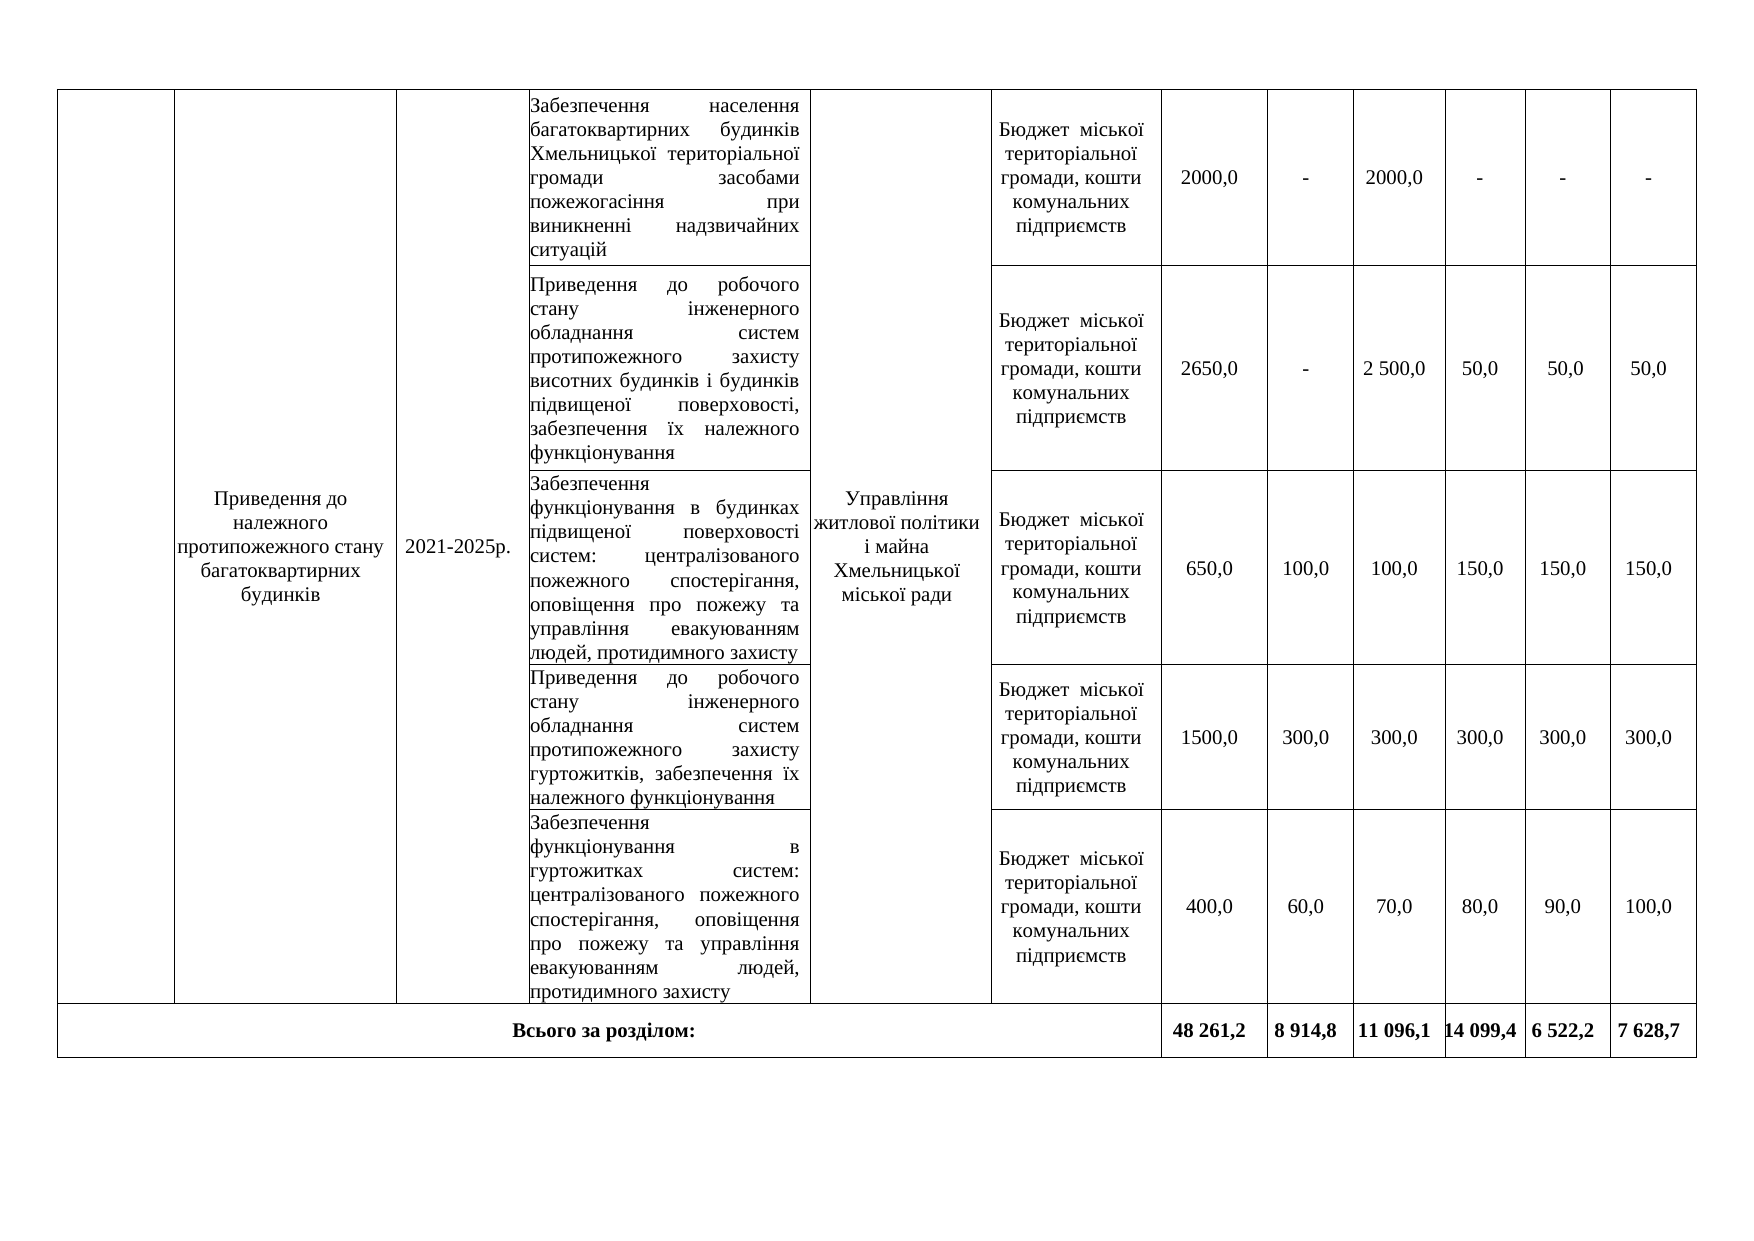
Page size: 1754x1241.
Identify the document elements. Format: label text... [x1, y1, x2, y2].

table_cell 400,0 [1162, 810, 1267, 1003]
table_cell 8 914,8 [1268, 1004, 1353, 1057]
table_cell Забезпечення населення багатоквартирних будинків Хмельницької територіальної громади засобами пожежогасіння при виникненні надзвичайних ситуацій [530, 90, 810, 265]
table_cell - [1446, 90, 1525, 265]
table_cell 300,0 [1611, 665, 1696, 809]
table_cell 2000,0 [1162, 90, 1267, 265]
table_cell 650,0 [1162, 471, 1267, 664]
table_cell 100,0 [1611, 810, 1696, 1003]
table_cell Приведення до робочого стану інженерного обладнання систем протипожежного захисту висотних будинків і будинків підвищеної поверховості, забезпечення їх належного функціонування [530, 266, 810, 470]
table_cell 100,0 [1268, 471, 1353, 664]
table_cell - [1268, 90, 1353, 265]
table_cell 7 628,7 [1611, 1004, 1696, 1057]
table_cell 6 522,2 [1526, 1004, 1610, 1057]
table_cell 50,0 [1446, 266, 1525, 470]
table_cell Всього за розділом: [58, 1004, 1161, 1057]
table_cell 70,0 [1354, 810, 1445, 1003]
table_cell 50,0 [1611, 266, 1696, 470]
table_cell 2021-2025р. [397, 90, 529, 1003]
table_cell - [1611, 90, 1696, 265]
table_cell Забезпечення функціонування в будинках підвищеної поверховості систем: централізованого пожежного спостерігання, оповіщення про пожежу та управління евакуюванням людей, протидимного захисту [530, 471, 810, 664]
table_cell 2000,0 [1354, 90, 1445, 265]
table_cell 48 261,2 [1162, 1004, 1267, 1057]
table_cell 150,0 [1446, 471, 1525, 664]
table_cell 50,0 [1526, 266, 1610, 470]
table_cell 300,0 [1354, 665, 1445, 809]
table_cell Приведення до робочого стану інженерного обладнання систем протипожежного захисту гуртожитків, забезпечення їх належного функціонування [530, 665, 810, 809]
table_cell Бюджет міської територіальної громади, кошти комунальних підприємств [992, 665, 1161, 809]
table_cell 300,0 [1526, 665, 1610, 809]
table_cell 80,0 [1446, 810, 1525, 1003]
table_cell Приведення до належного протипожежного стану багатоквартирних будинків [175, 90, 396, 1003]
table_cell Забезпечення функціонування в гуртожитках систем: централізованого пожежного спостерігання, оповіщення про пожежу та управління евакуюванням людей, протидимного захисту [530, 810, 810, 1003]
table_cell 100,0 [1354, 471, 1445, 664]
table_cell 1500,0 [1162, 665, 1267, 809]
table_cell 11 096,1 [1354, 1004, 1445, 1057]
table_cell 300,0 [1446, 665, 1525, 809]
table_cell 60,0 [1268, 810, 1353, 1003]
table_cell Бюджет міської територіальної громади, кошти комунальних підприємств [992, 266, 1161, 470]
table_cell 2650,0 [1162, 266, 1267, 470]
table_cell Бюджет міської територіальної громади, кошти комунальних підприємств [992, 471, 1161, 664]
table_cell Бюджет міської територіальної громади, кошти комунальних підприємств [992, 810, 1161, 1003]
table_cell Управління житлової політики і майна Хмельницької міської ради [811, 90, 991, 1003]
table_cell 300,0 [1268, 665, 1353, 809]
table_cell - [1526, 90, 1610, 265]
table_cell - [1268, 266, 1353, 470]
table_cell 150,0 [1611, 471, 1696, 664]
table_cell 150,0 [1526, 471, 1610, 664]
table_cell 90,0 [1526, 810, 1610, 1003]
table_cell 2 500,0 [1354, 266, 1445, 470]
table_cell 14 099,4 [1446, 1004, 1525, 1057]
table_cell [992, 90, 1161, 265]
